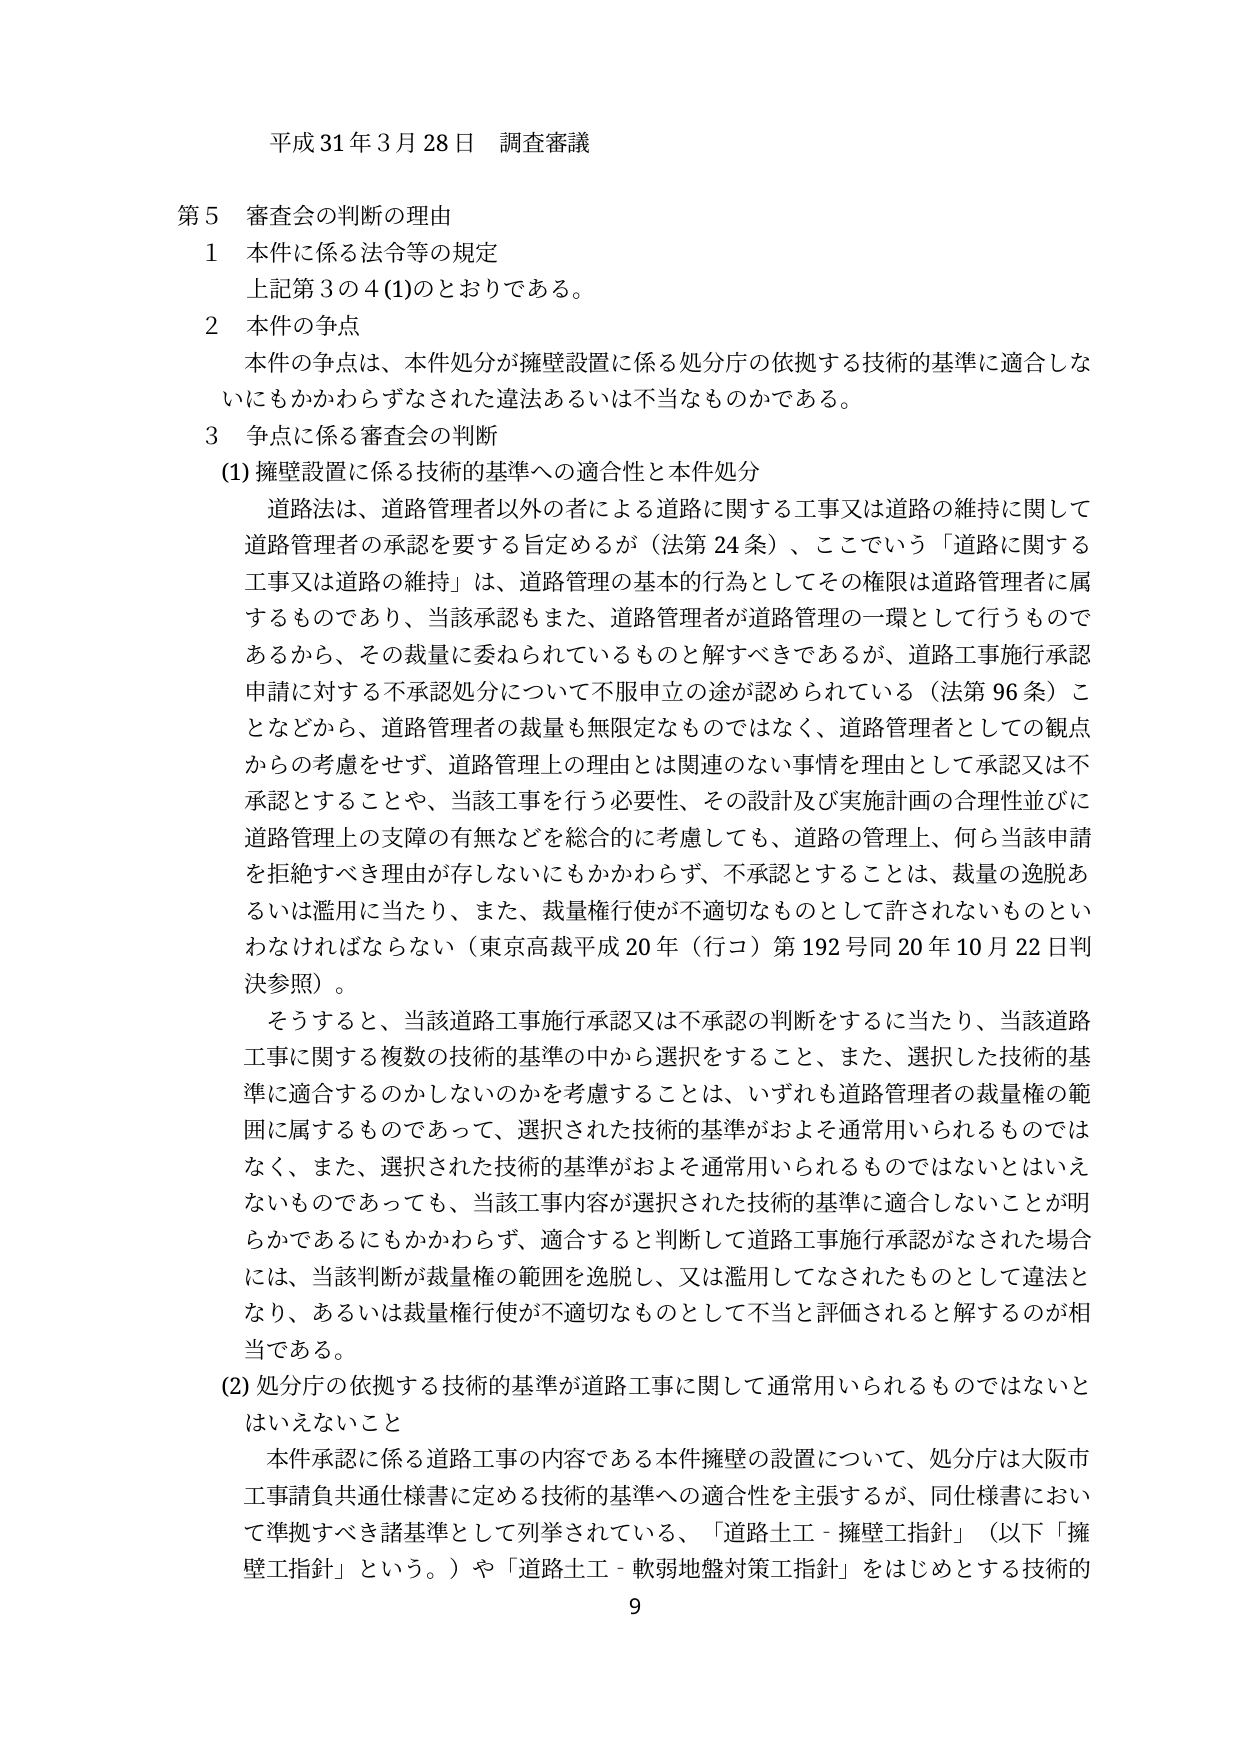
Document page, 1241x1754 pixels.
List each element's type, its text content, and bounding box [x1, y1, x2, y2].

text 平成31年３月28日 調査審議 [177, 123, 1092, 160]
text そうすると、当該道路工事施行承認又は不承認の判断をするに当たり、当該道路工事に関する複数の技術的基準の中から選択をすること、また、選択した技術的基準に適合するのかしないのかを考慮することは、いずれも道路管理者の裁量権の範囲に属するものであって、選択された技術的基準がおよそ通常用いられるものではなく、また、選択された技術的基準がおよそ通常用いられるものではないとはいえないものであっても、当該工事内容が選択された技術的基準に適合しないことが明らかであるにもかかわらず、適合すると判断して道路工事施行承認がなされた場合には、当該判断が裁量権の範囲を逸脱し、又は濫用してなされたものとして違法となり、あるいは裁量権行使が不適切なものとして不当と評価されると解するのが相当である。 [243, 1001, 1092, 1367]
text 本件の争点は、本件処分が擁壁設置に係る処分庁の依拠する技術的基準に適合しないにもかかわらずなされた違法あるいは不当なものかである。 [221, 343, 1092, 416]
text ２ 本件の争点 [177, 306, 1092, 343]
text (2) 処分庁の依拠する技術的基準が道路工事に関して通常用いられるものではないとはいえないこと [221, 1367, 1092, 1440]
text ３ 争点に係る審査会の判断 [177, 416, 1092, 452]
text 第５ 審査会の判断の理由 [177, 197, 1092, 233]
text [243, 1440, 1092, 1586]
text (1) 擁壁設置に係る技術的基準への適合性と本件処分 [221, 452, 1092, 489]
text 上記第３の４(1)のとおりである。 [177, 270, 1092, 306]
text １ 本件に係る法令等の規定 [177, 233, 1092, 270]
text 道路法は、道路管理者以外の者による道路に関する工事又は道路の維持に関して道路管理者の承認を要する旨定めるが（法第24条）、ここでいう「道路に関する工事又は道路の維持」は、道路管理の基本的行為としてその権限は道路管理者に属するものであり、当該承認もまた、道路管理者が道路管理の一環として行うものであるから、その裁量に委ねられているものと解すべきであるが、道路工事施行承認申請に対する不承認処分について不服申立の途が認められている（法第96条）ことなどから、道路管理者の裁量も無限定なものではなく、道路管理者としての観点からの考慮をせず、道路管理上の理由とは関連のない事情を理由として承認又は不承認とすることや、当該工事を行う必要性、その設計及び実施計画の合理性並びに道路管理上の支障の有無などを総合的に考慮しても、道路の管理上、何ら当該申請を拒絶すべき理由が存しないにもかかわらず、不承認とすることは、裁量の逸脱あるいは濫用に当たり、また、裁量権行使が不適切なものとして許されないものといわなければならない（東京高裁平成20年（行コ）第192号同20年10月22日判決参照）。 [221, 489, 1092, 1001]
